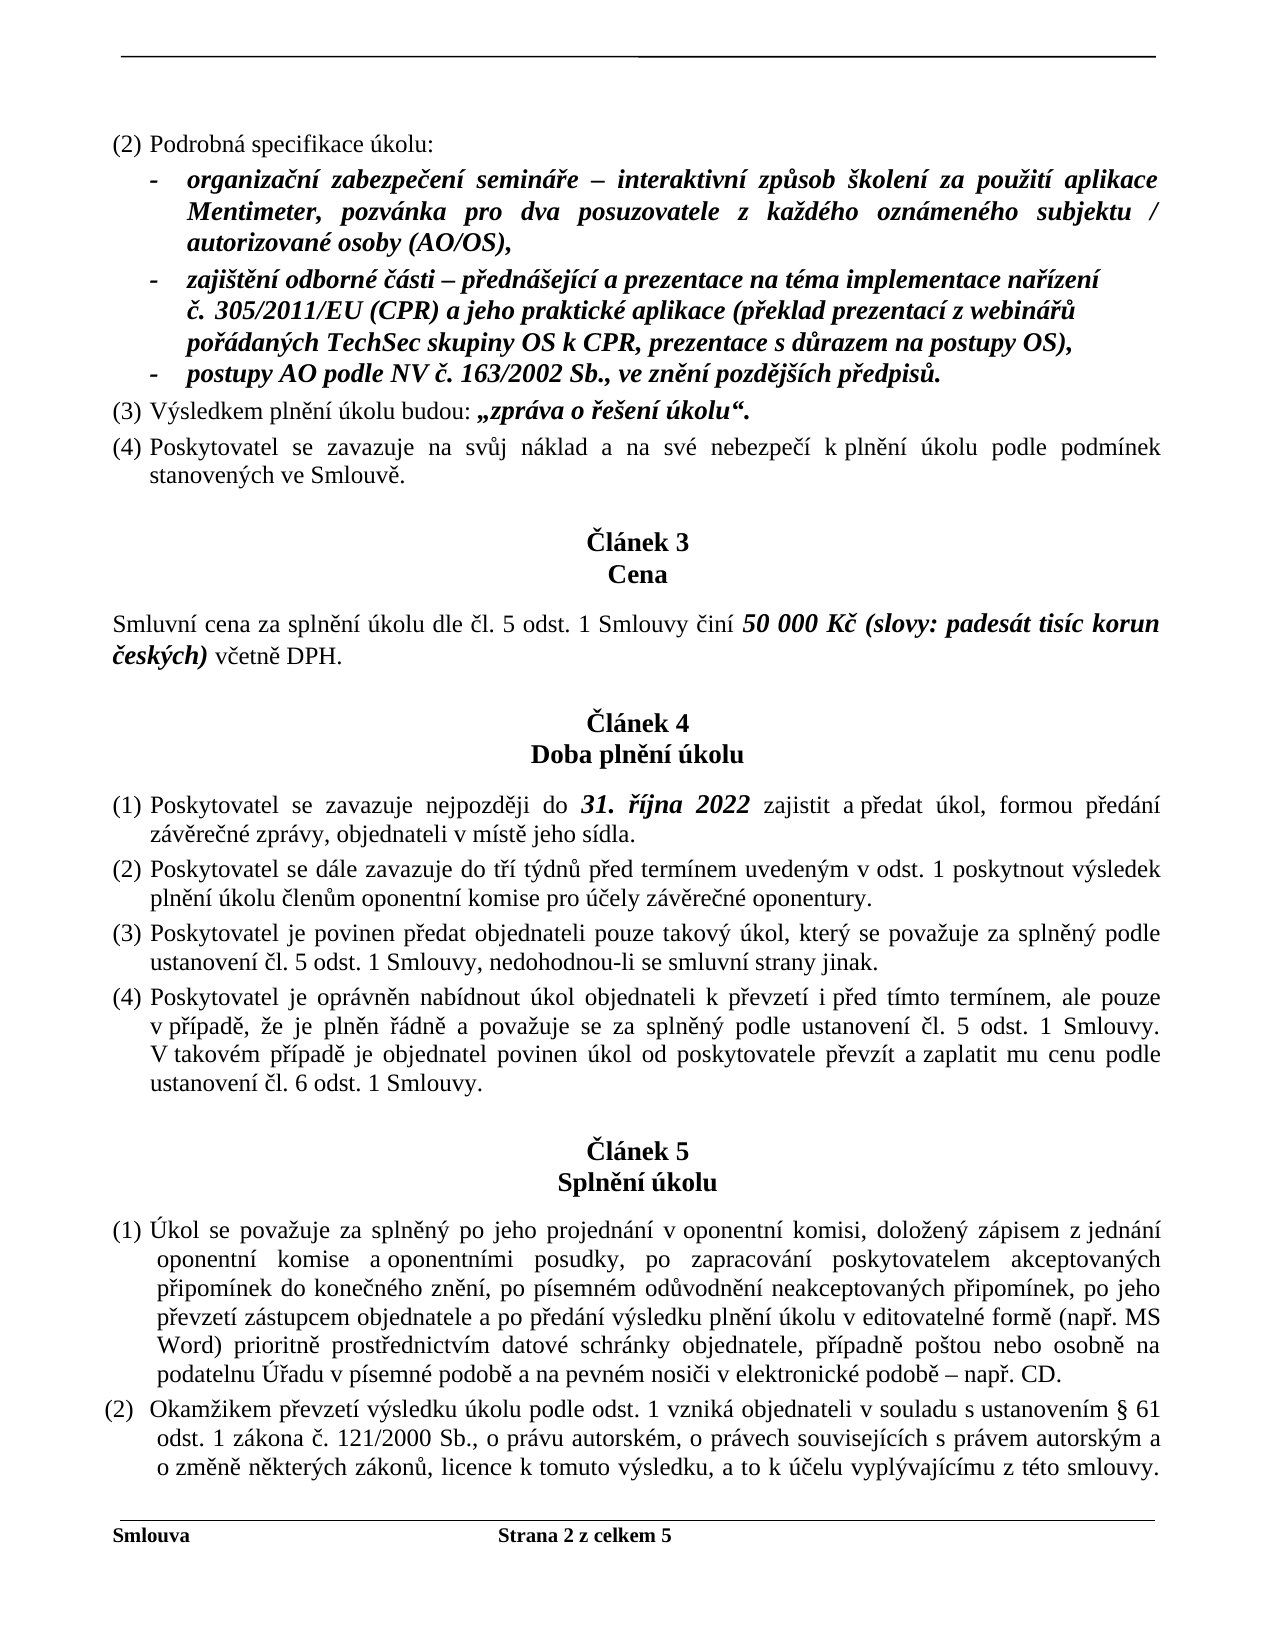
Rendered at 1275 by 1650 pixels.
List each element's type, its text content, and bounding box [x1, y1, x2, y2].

text Článek 5 Splnění úkolu [112, 1134, 1163, 1197]
list postupy AO podle NV č. 163/2002 Sb., ve znění pozdějších předpisů. [149, 357, 1161, 388]
text Článek 4 Doba plnění úkolu [112, 707, 1163, 770]
list zajištění odborné části – přednášející a prezentace na téma implementace nařízení č. 305/2011/EU (CPR) a jeho praktické aplikace (překlad prezentací z webinářů pořádaných TechSec skupiny OS k CPR, prezentace s důrazem na postupy OS), [149, 263, 1163, 357]
text Poskytovatel je oprávněn nabídnout úkol objednateli k převzetí i před tímto termínem, ale pouze v případě, že je plněn řádně a považuje se za splněný podle ustanovení čl. 5 odst. 1 Smlouvy. V takovém případě je objednatel povinen úkol od poskytovatele převzít a zaplatit mu cenu podle ustanovení čl. 6 odst. 1 Smlouvy. [112, 982, 1161, 1097]
text Poskytovatel se zavazuje na svůj náklad a na své nebezpečí k plnění úkolu podle podmínek stanovených ve Smlouvě. [112, 432, 1161, 489]
text Článek 3 Cena [112, 527, 1163, 589]
text Poskytovatel je povinen předat objednateli pouze takový úkol, který se považuje za splněný podle ustanovení čl. 5 odst. 1 Smlouvy, nedohodnou-li se smluvní strany jinak. [112, 918, 1161, 976]
text Smluvní cena za splnění úkolu dle čl. 5 odst. 1 Smlouvy činí 50 000 Kč (slovy: padesát tisíc korun českých) včetně DPH. [112, 608, 1163, 670]
list Úkol se považuje za splněný po jeho projednání v oponentní komisi, doložený zápisem z jednání oponentní komise a oponentními posudky, po zapracování poskytovatelem akceptovaných připomínek do konečného znění, po písemném odůvodnění neakceptovaných připomínek, po jeho převzetí zástupcem objednatele a po předání výsledku plnění úkolu v editovatelné formě (např. MS Word) prioritně prostřednictvím datové schránky objednatele, případně poštou nebo osobně na podatelnu Úřadu v písemné podobě a na pevném nosiči v elektronické podobě – např. CD. [112, 1216, 1161, 1388]
list Poskytovatel se zavazuje nejpozději do 31. října 2022 zajistit a předat úkol, formou předání závěrečné zprávy, objednateli v místě jeho sídla. [112, 788, 1161, 848]
list Poskytovatel se dále zavazuje do tří týdnů před termínem uvedeným v odst. 1 poskytnout výsledek plnění úkolu členům oponentní komise pro účely závěrečné oponentury. [112, 854, 1161, 912]
list organizační zabezpečení semináře – interaktivní způsob školení za použití aplikace Mentimeter, pozvánka pro dva posuzovatele z každého oznámeného subjektu / autorizované osoby (AO/OS), [149, 164, 1161, 257]
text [104, 1394, 1161, 1481]
text Podrobná specifikace úkolu: [112, 129, 1161, 157]
text Výsledkem plnění úkolu budou: „zpráva o řešení úkolu“. [112, 394, 1161, 425]
